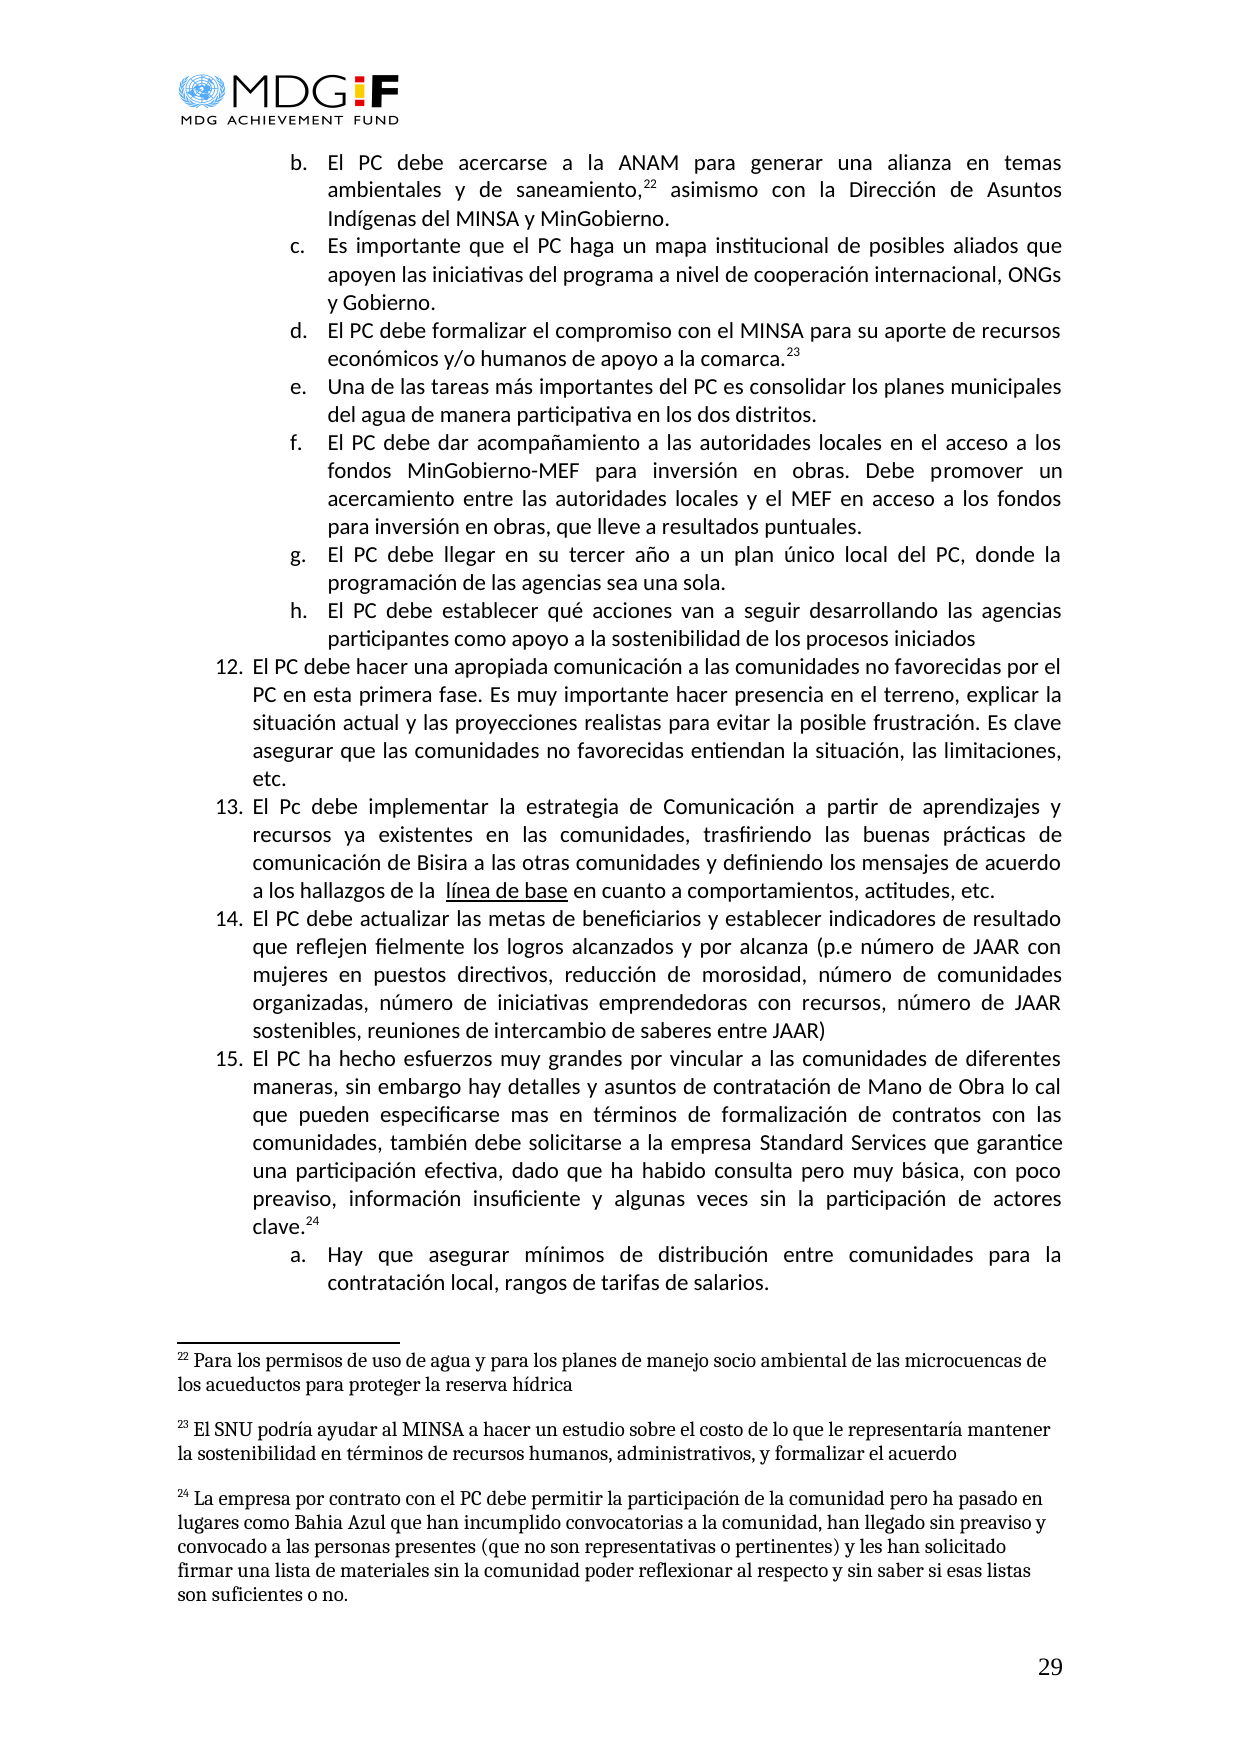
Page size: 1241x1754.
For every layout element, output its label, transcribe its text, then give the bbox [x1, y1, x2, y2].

list El PC debe actualizar las metas de beneficiarios y establecer indicadores de resultado que reflejen fielmente los logros alcanzados y por alcanza (p.e número de JAAR con mujeres en puestos directivos, reducción de morosidad, número de comunidades organizadas, número de iniciativas emprendedoras con recursos, número de JAAR sostenibles, reuniones de intercambio de saberes entre JAAR) [215, 904, 1063, 1044]
list Es importante que el PC haga un mapa institucional de posibles aliados que apoyen las iniciativas del programa a nivel de cooperación internacional, ONGs y Gobierno. [290, 232, 1063, 316]
list El PC debe hacer una apropiada comunicación a las comunidades no favorecidas por el PC en esta primera fase. Es muy importante hacer presencia en el terreno, explicar la situación actual y las proyecciones realistas para evitar la posible frustración. Es clave asegurar que las comunidades no favorecidas entiendan la situación, las limitaciones, etc. [215, 652, 1063, 792]
list El PC debe llegar en su tercer año a un plan único local del PC, donde la programación de las agencias sea una sola. [290, 540, 1063, 596]
list El PC debe dar acompañamiento a las autoridades locales en el acceso a los fondos MinGobierno-MEF para inversión en obras. Debe promover un acercamiento entre las autoridades locales y el MEF en acceso a los fondos para inversión en obras, que lleve a resultados puntuales. [290, 428, 1063, 540]
list El Pc debe implementar la estrategia de Comunicación a partir de aprendizajes y recursos ya existentes en las comunidades, trasfiriendo las buenas prácticas de comunicación de Bisira a las otras comunidades y definiendo los mensajes de acuerdo a los hallazgos de la línea de base en cuanto a comportamientos, actitudes, etc. [215, 792, 1063, 904]
picture [177, 73, 399, 126]
list El PC ha hecho esfuerzos muy grandes por vincular a las comunidades de diferentes maneras, sin embargo hay detalles y asuntos de contratación de Mano de Obra lo cal que pueden especificarse mas en términos de formalización de contratos con las comunidades, también debe solicitarse a la empresa Standard Services que garantice una participación efectiva, dado que ha habido consulta pero muy básica, con poco preaviso, información insuficiente y algunas veces sin la participación de actores clave. [215, 1044, 1063, 1240]
list Una de las tareas más importantes del PC es consolidar los planes municipales del agua de manera participativa en los dos distritos. [290, 372, 1063, 428]
list El PC debe formalizar el compromiso con el MINSA para su aporte de recursos económicos y/o humanos de apoyo a la comarca. [290, 316, 1063, 372]
list El PC debe acercarse a la ANAM para generar una alianza en temas ambientales y de saneamiento, asimismo con la Dirección de Asuntos Indígenas del MINSA y MinGobierno. [290, 148, 1063, 232]
list Hay que asegurar mínimos de distribución entre comunidades para la contratación local, rangos de tarifas de salarios. [290, 1240, 1063, 1296]
list El PC debe establecer qué acciones van a seguir desarrollando las agencias participantes como apoyo a la sostenibilidad de los procesos iniciados [290, 596, 1063, 652]
